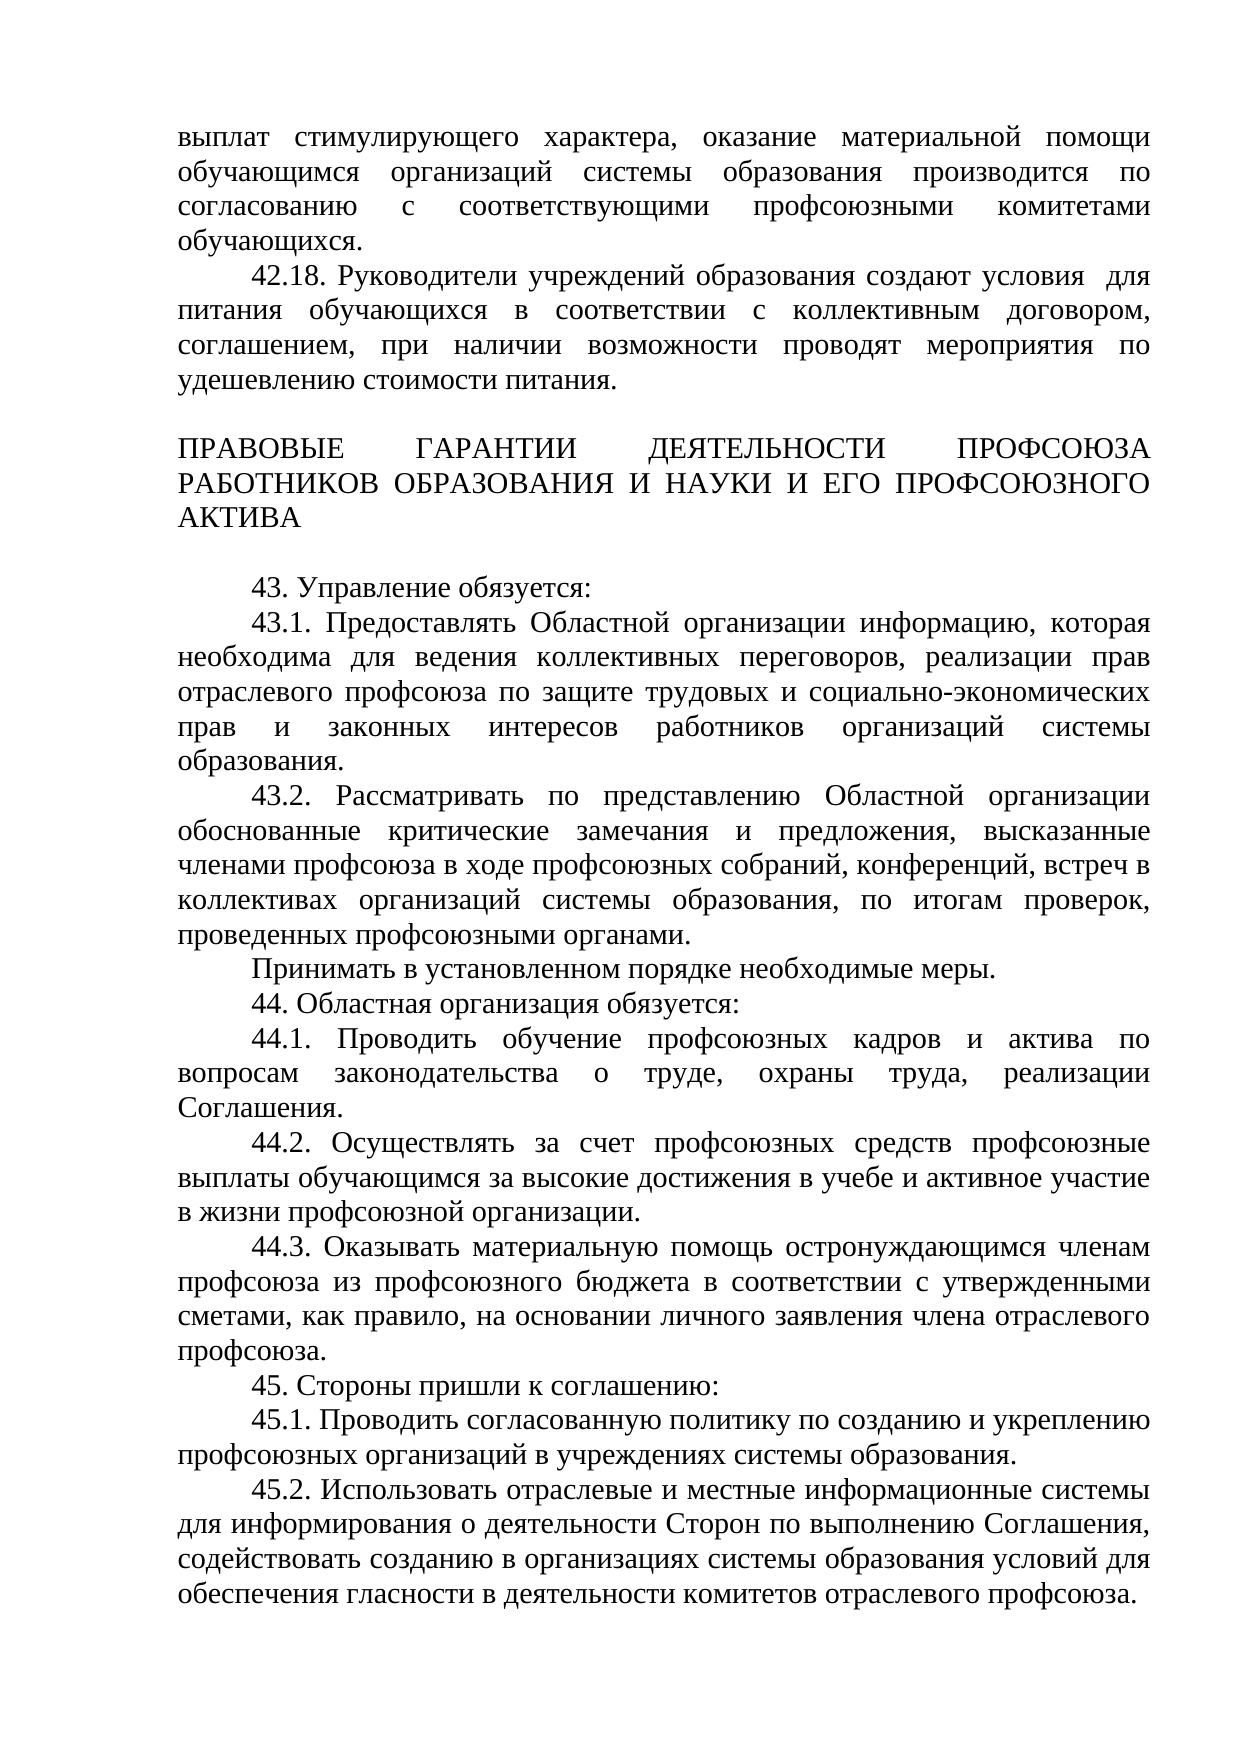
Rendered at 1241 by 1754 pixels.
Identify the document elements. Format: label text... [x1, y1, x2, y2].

text ПРАВОВЫЕ ГАРАНТИИ ДЕЯТЕЛЬНОСТИ ПРОФСОЮЗА РАБОТНИКОВ ОБРАЗОВАНИЯ И НАУКИ И ЕГО ПРОФСОЮЗНОГО АКТИВА [177, 430, 1152, 534]
text 44.1. Проводить обучение профсоюзных кадров и актива по вопросам законодательства о труде, охраны труда, реализации Соглашения. [177, 1020, 1152, 1124]
text 42.18. Руководители учреждений образования создают условия для питания обучающихся в соответствии с коллективным договором, соглашением, при наличии возможности проводят мероприятия по удешевлению стоимости питания. [177, 257, 1152, 396]
text 44.3. Оказывать материальную помощь остронуждающимся членам профсоюза из профсоюзного бюджета в соответствии с утвержденными сметами, как правило, на основании личного заявления члена отраслевого профсоюза. [177, 1228, 1152, 1367]
text 45.1. Проводить согласованную политику по созданию и укреплению профсоюзных организаций в учреждениях системы образования. [177, 1402, 1152, 1471]
text 43.1. Предоставлять Областной организации информацию, которая необходима для ведения коллективных переговоров, реализации прав отраслевого профсоюза по защите трудовых и социально-экономических прав и законных интересов работников организаций системы образования. [177, 604, 1152, 777]
text 43.2. Рассматривать по представлению Областной организации обоснованные критические замечания и предложения, высказанные членами профсоюза в ходе профсоюзных собраний, конференций, встреч в коллективах организаций системы образования, по итогам проверок, проведенных профсоюзными органами. [177, 777, 1152, 951]
text Принимать в установленном порядке необходимые меры. [177, 951, 1152, 985]
text 45. Стороны пришли к соглашению: [177, 1367, 1152, 1402]
text 44.2. Осуществлять за счет профсоюзных средств профсоюзные выплаты обучающимся за высокие достижения в учебе и активное участие в жизни профсоюзной организации. [177, 1124, 1152, 1228]
text 45.2. Использовать отраслевые и местные информационные системы для информирования о деятельности Сторон по выполнению Соглашения, содействовать созданию в организациях системы образования условий для обеспечения гласности в деятельности комитетов отраслевого профсоюза. [177, 1471, 1152, 1610]
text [177, 118, 1152, 257]
text 43. Управление обязуется: [177, 569, 1152, 604]
text 44. Областная организация обязуется: [177, 985, 1152, 1020]
